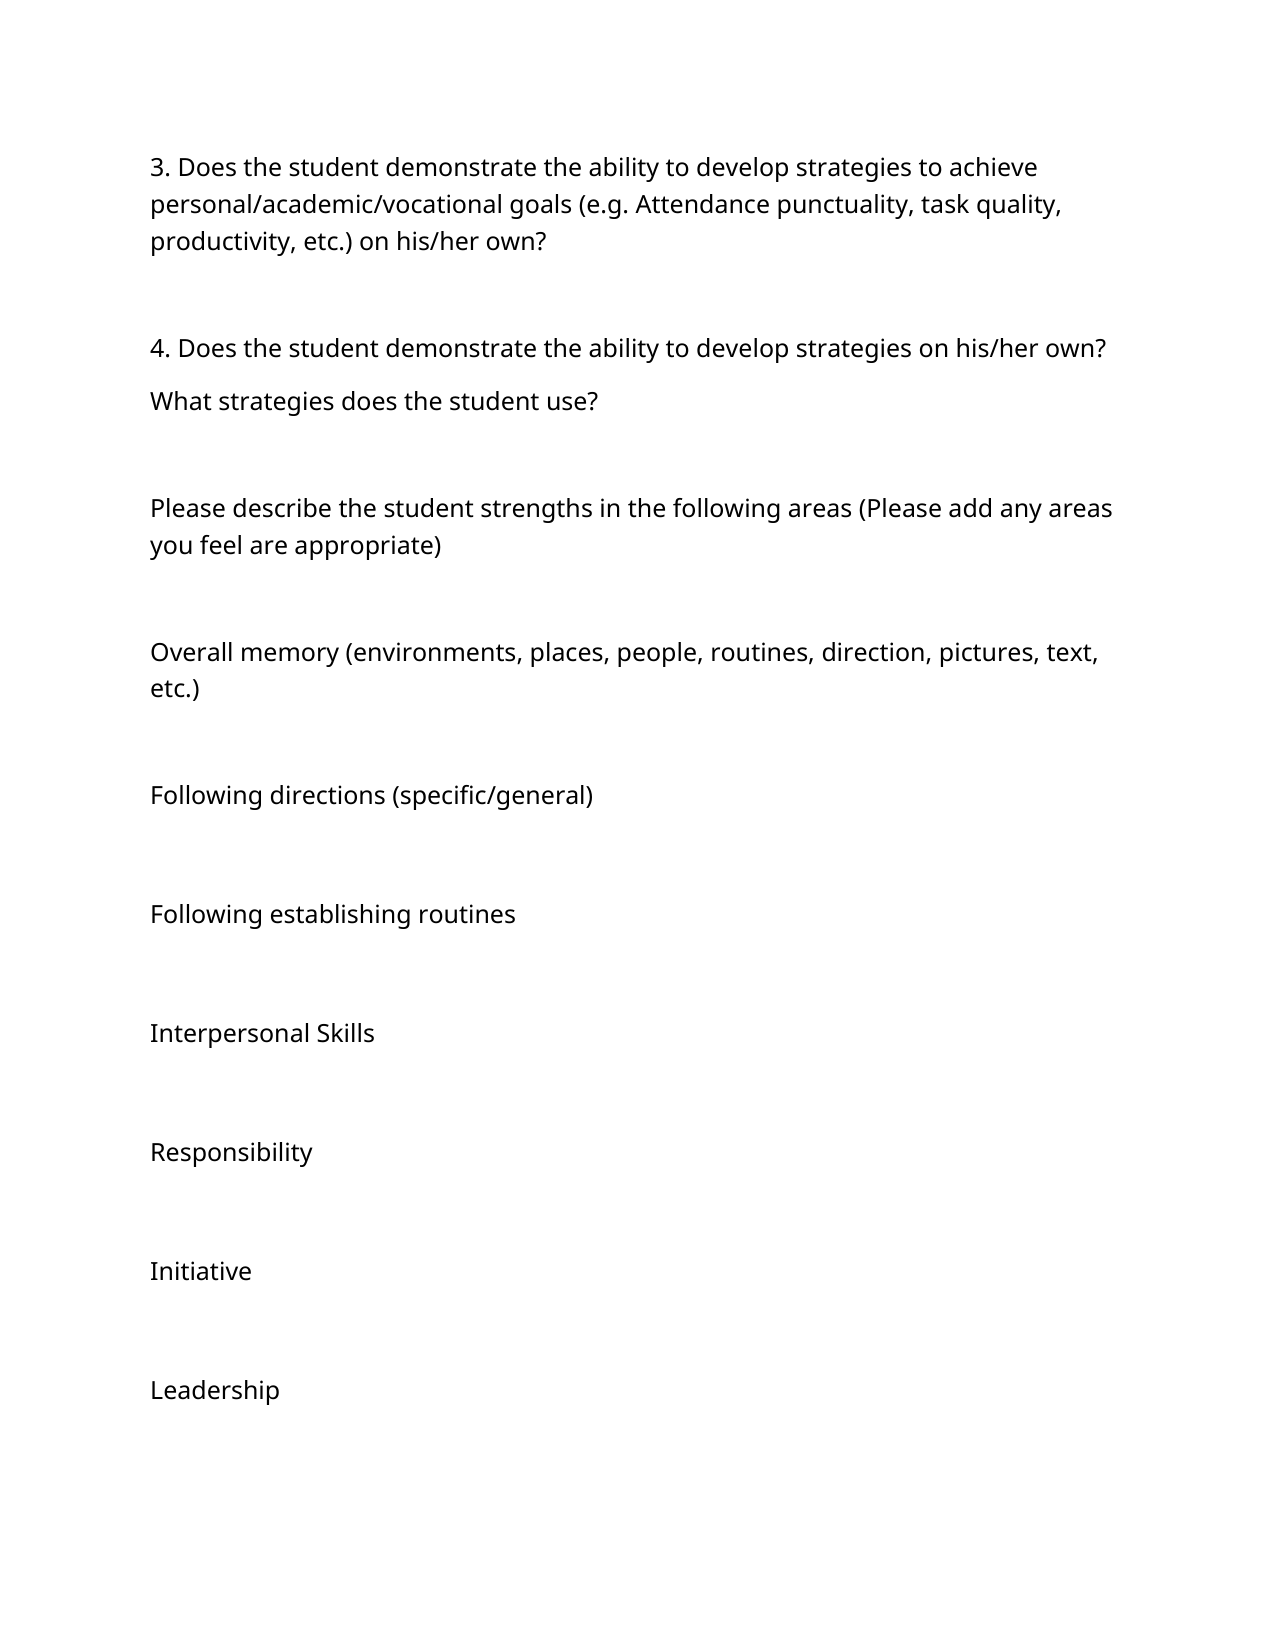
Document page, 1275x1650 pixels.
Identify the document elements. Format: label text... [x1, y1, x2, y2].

text Initiative [150, 1253, 1125, 1287]
text 3. Does the student demonstrate the ability to develop strategies to achieve personal/academic/vocational goals (e.g. Attendance punctuality, task quality, productivity, etc.) on his/her own? [150, 150, 1125, 258]
text Following establishing routines [150, 897, 1125, 931]
text Interpersonal Skills [150, 1016, 1125, 1050]
text Please describe the student strengths in the following areas (Please add any areas you feel are appropriate) [150, 491, 1125, 562]
text What strategies does the student use? [150, 384, 1125, 418]
text Overall memory (environments, places, people, routines, direction, pictures, text, etc.) [150, 634, 1125, 705]
text Leadership [150, 1372, 1125, 1406]
text Responsibility [150, 1134, 1125, 1169]
text 4. Does the student demonstrate the ability to develop strategies on his/her own? [150, 330, 1125, 364]
text Following directions (specific/general) [150, 778, 1125, 812]
